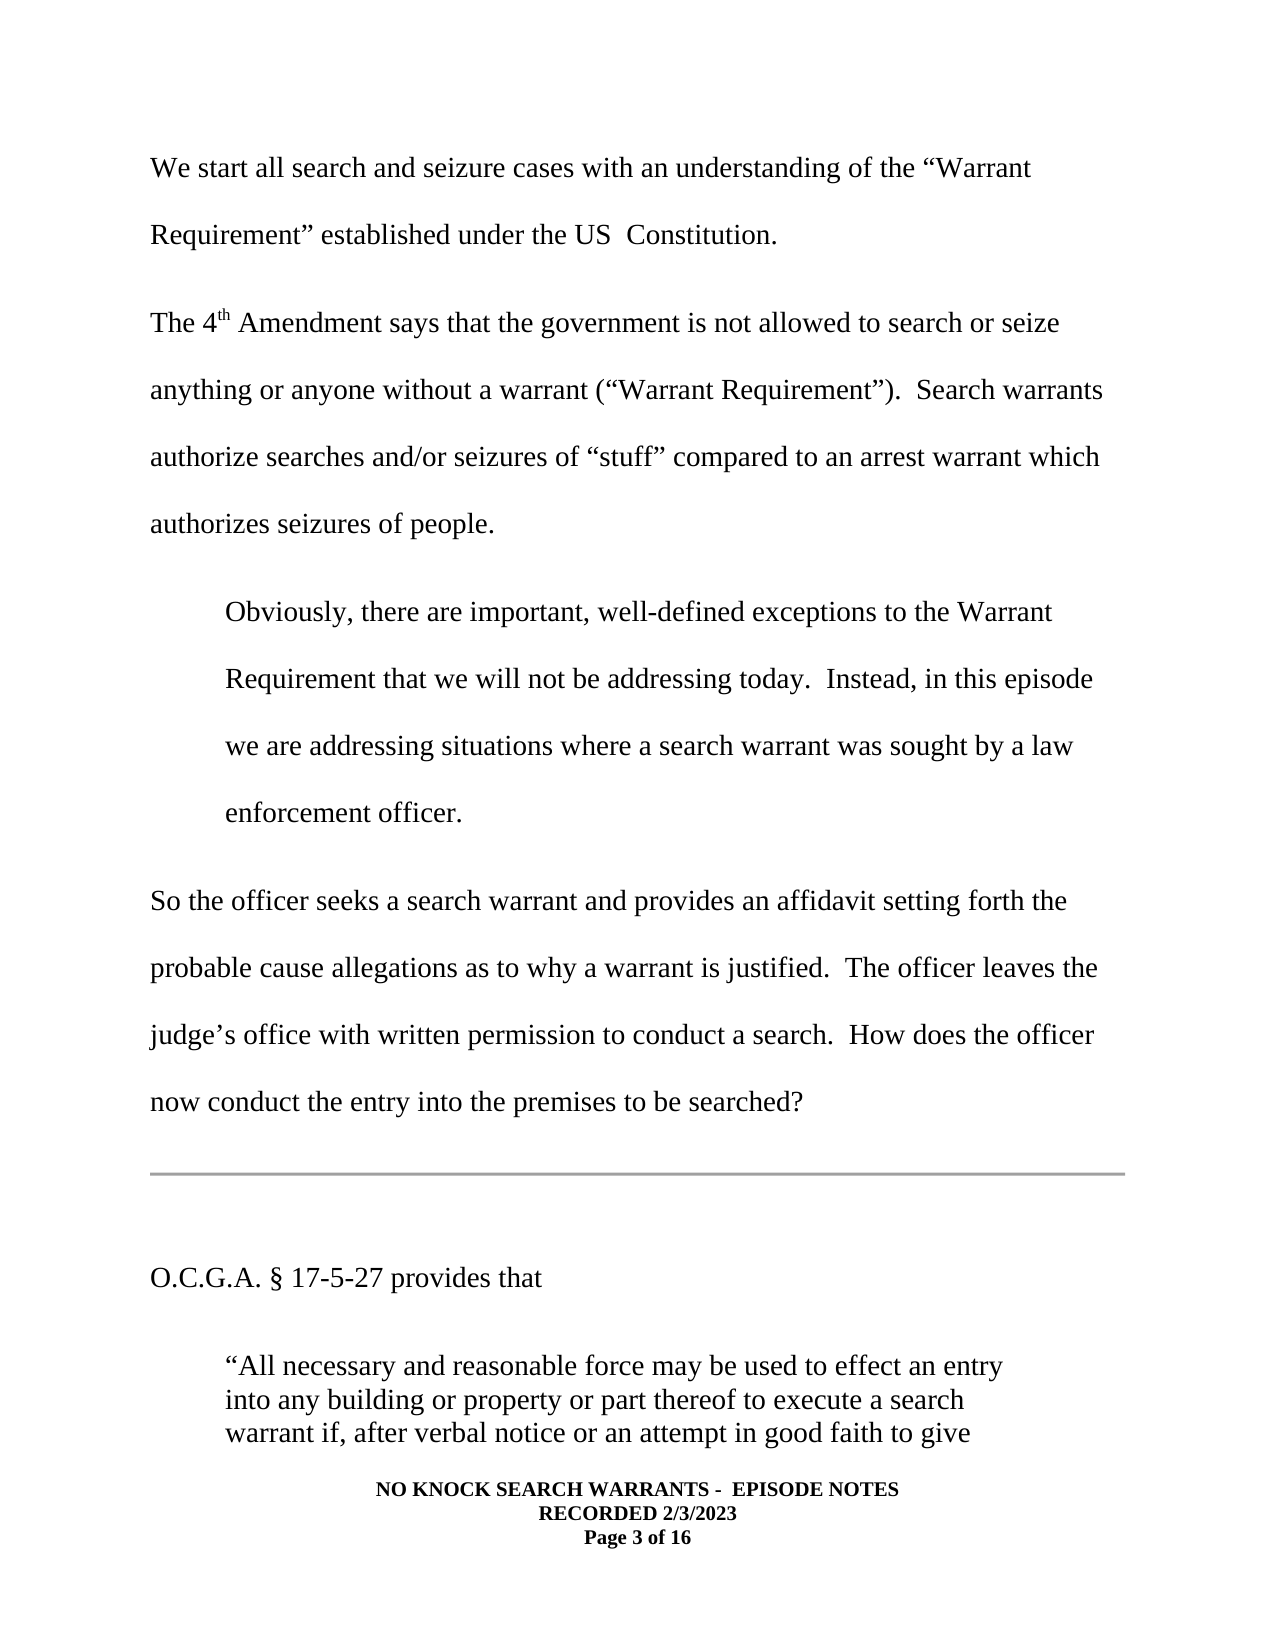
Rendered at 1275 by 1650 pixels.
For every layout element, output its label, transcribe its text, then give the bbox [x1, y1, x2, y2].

text So the officer seeks a search warrant and provides an affidavit setting forth the probable cause allegations as to why a warrant is justified. The officer leaves the judge’s office with written permission to conduct a search. How does the officer now conduct the entry into the premises to be searched? [150, 883, 1125, 1118]
text We start all search and seizure cases with an understanding of the “Warrant Requirement” established under the US Constitution. [150, 150, 1125, 251]
text The 4th Amendment says that the government is not allowed to search or seize anything or anyone without a warrant (“Warrant Requirement”). Search warrants authorize searches and/or seizures of “stuff” compared to an arrest warrant which authorizes seizures of people. [150, 305, 1125, 540]
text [225, 1348, 1050, 1449]
text O.C.G.A. § 17-5-27 provides that [150, 1260, 1125, 1294]
text Obviously, there are important, well-defined exceptions to the Warrant Requirement that we will not be addressing today. Instead, in this episode we are addressing situations where a search warrant was sought by a law enforcement officer. [225, 594, 1125, 829]
